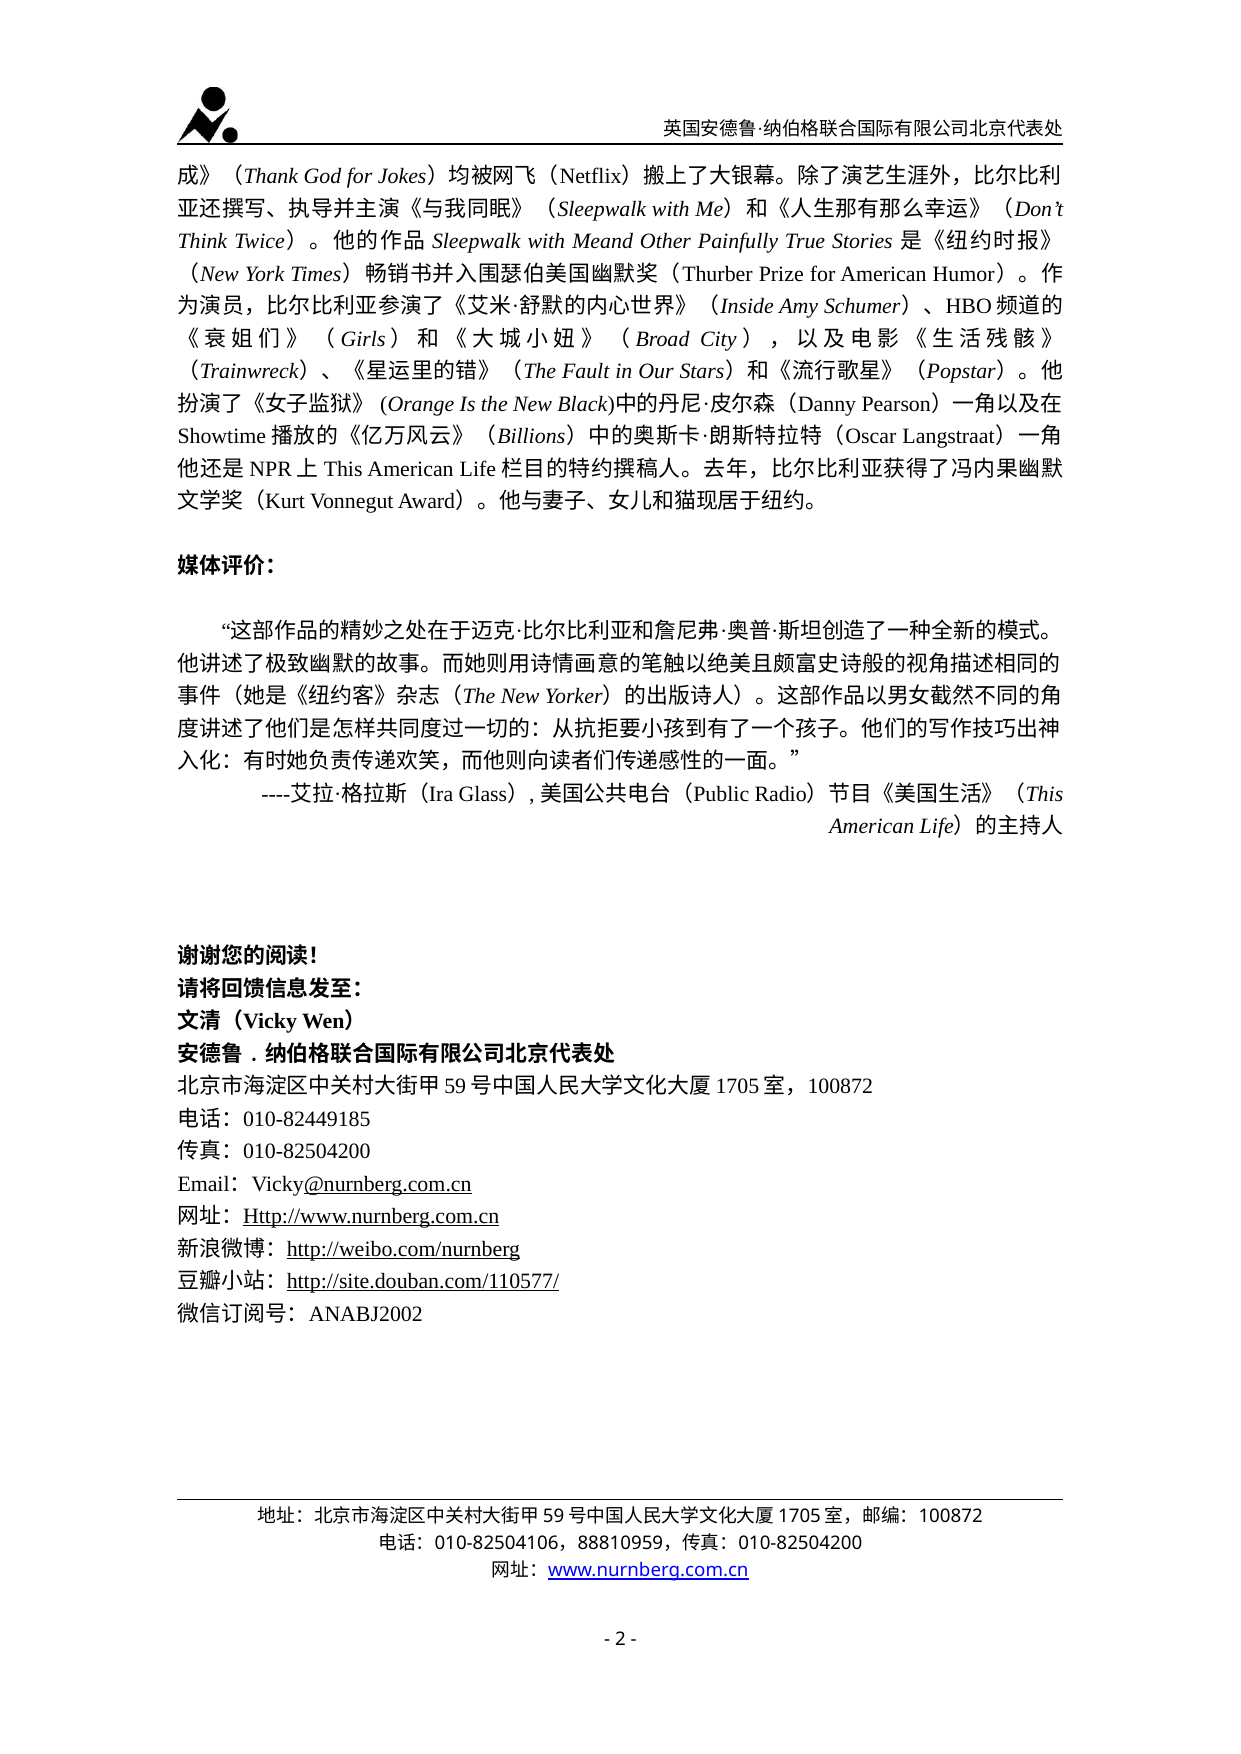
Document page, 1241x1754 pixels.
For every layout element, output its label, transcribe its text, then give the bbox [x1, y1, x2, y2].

text 文清（Vicky Wen） [177, 1003, 1063, 1035]
text 新浪微博：http://weibo.com/nurnberg [177, 1230, 1063, 1263]
text “这部作品的精妙之处在于迈克·比尔比利亚和詹尼弗·奥普·斯坦创造了一种全新的模式。他讲述了极致幽默的故事。而她则用诗情画意的笔触以绝美且颇富史诗般的视角描述相同的事件（她是《纽约客》杂志（The New Yorker）的出版诗人）。这部作品以男女截然不同的角度讲述了他们是怎样共同度过一切的：从抗拒要小孩到有了一个孩子。他们的写作技巧出神入化：有时她负责传递欢笑，而他则向读者们传递感性的一面。” [177, 613, 1063, 775]
text 微信订阅号：ANABJ2002 [177, 1295, 1063, 1328]
text 豆瓣小站：http://site.douban.com/110577/ [287, 1263, 1063, 1295]
text 安德鲁﹒纳伯格联合国际有限公司北京代表处 北京市海淀区中关村大街甲59号中国人民大学文化大厦1705室，100872 电话：010-82449185 [177, 1035, 1063, 1133]
text 谢谢您的阅读！ [177, 938, 1063, 970]
text 媒体评价： [177, 548, 1063, 580]
text 请将回馈信息发至： [177, 970, 1063, 1003]
text Email：Vicky@nurnberg.com.cn [177, 1165, 1063, 1198]
text ----艾拉·格拉斯（Ira Glass）, 美国公共电台（Public Radio）节目《美国生活》（This American Life）的主持人 [177, 775, 1063, 840]
text 传真：010-82504200 [243, 1133, 1063, 1165]
text 网址：Http://www.nurnberg.com.cn [177, 1198, 1063, 1230]
picture [177, 87, 238, 143]
